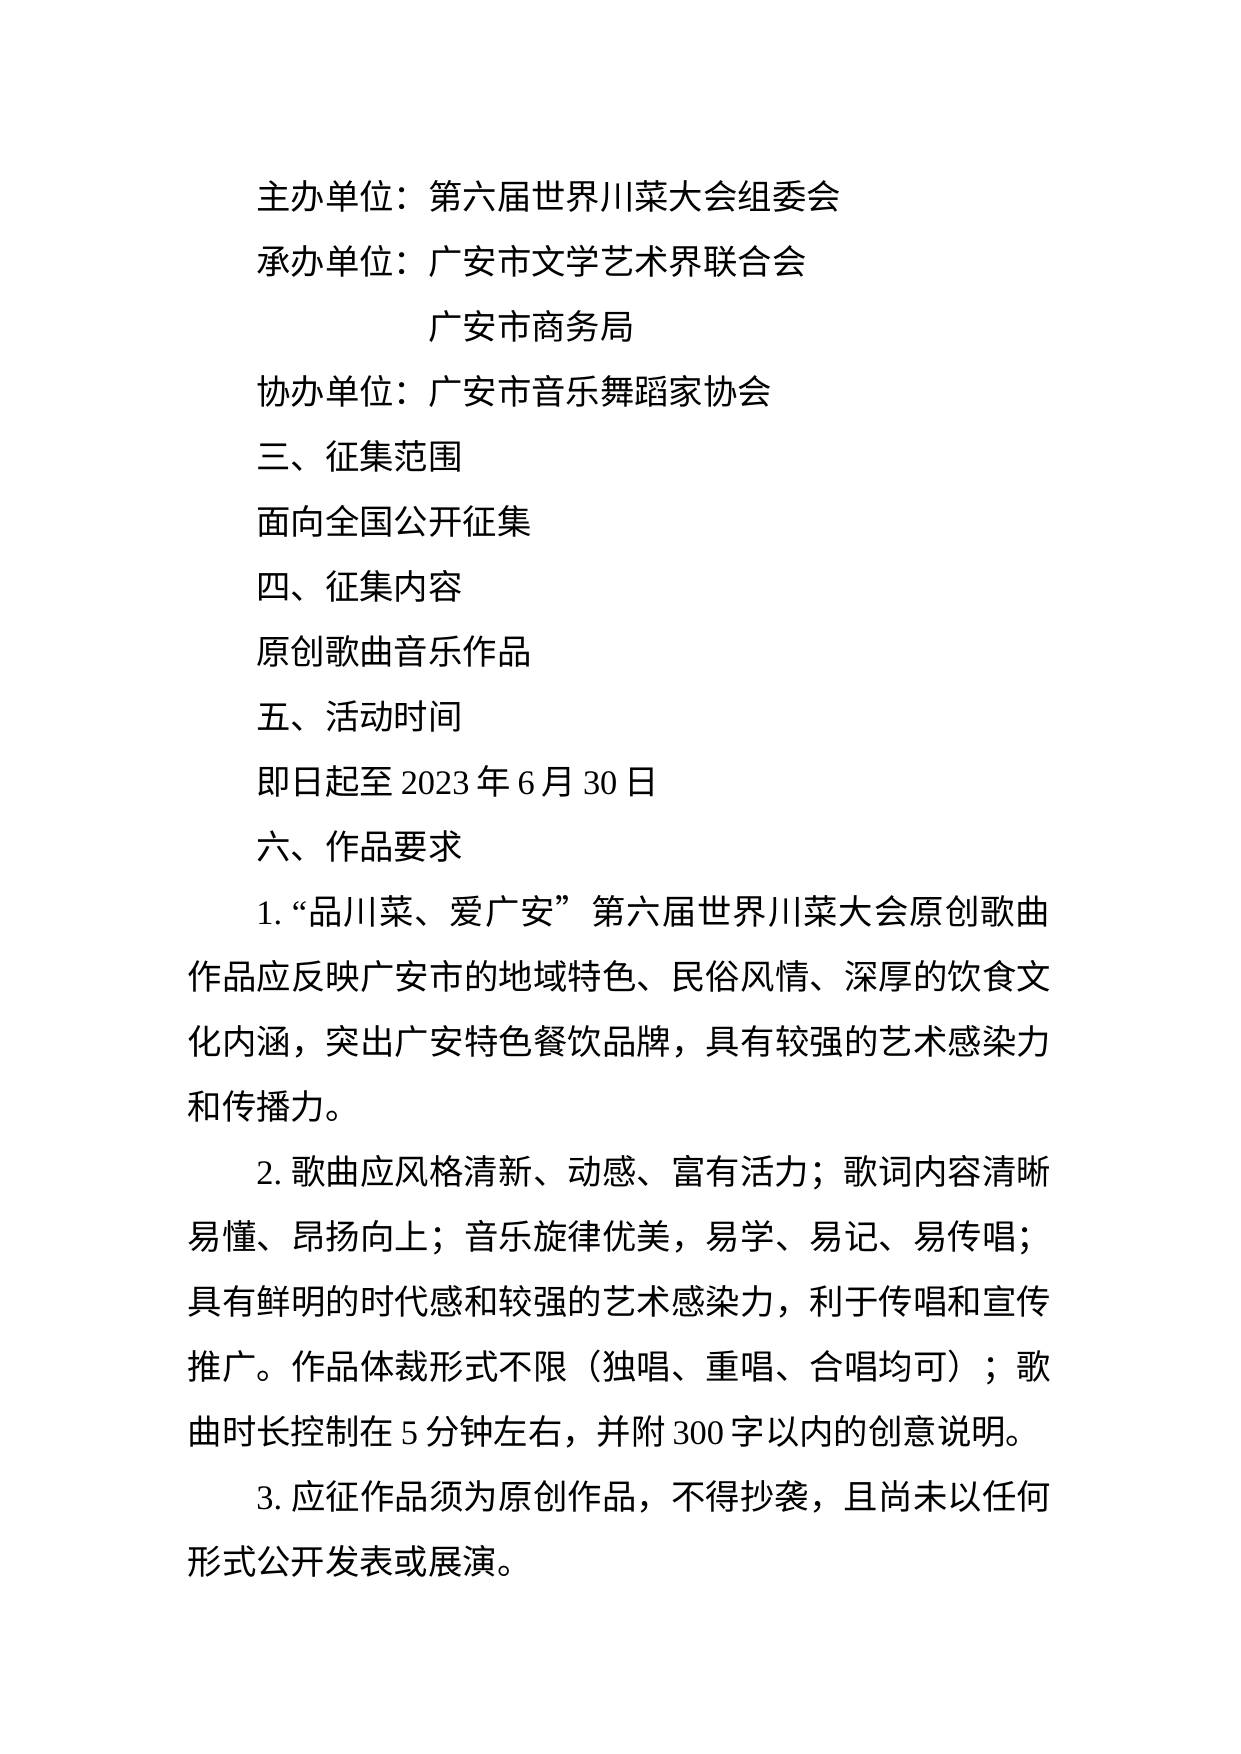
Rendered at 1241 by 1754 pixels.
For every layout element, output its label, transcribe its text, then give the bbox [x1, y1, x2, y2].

text 承办单位：广安市文学艺术界联合会 [187, 227, 1053, 292]
text 四、征集内容 [187, 552, 1053, 617]
text 五、活动时间 [187, 682, 1053, 747]
text 3. 应征作品须为原创作品，不得抄袭，且尚未以任何形式公开发表或展演。 [187, 1462, 1053, 1592]
text 即日起至2023年6月30日 [187, 747, 1053, 812]
text 广安市商务局 [187, 292, 1053, 357]
text 协办单位：广安市音乐舞蹈家协会 [187, 357, 1053, 422]
text 1. “品川菜、爱广安”第六届世界川菜大会原创歌曲作品应反映广安市的地域特色、民俗风情、深厚的饮食文化内涵，突出广安特色餐饮品牌，具有较强的艺术感染力和传播力。 [187, 877, 1053, 1137]
text 六、作品要求 [187, 812, 1053, 877]
text 三、征集范围 [187, 422, 1053, 487]
text 2. 歌曲应风格清新、动感、富有活力；歌词内容清晰易懂、昂扬向上；音乐旋律优美，易学、易记、易传唱；具有鲜明的时代感和较强的艺术感染力，利于传唱和宣传推广。作品体裁形式不限（独唱、重唱、合唱均可）；歌曲时长控制在5分钟左右，并附300字以内的创意说明。 [187, 1137, 1053, 1462]
text 面向全国公开征集 [187, 487, 1053, 552]
text 主办单位：第六届世界川菜大会组委会 [187, 162, 1053, 227]
text 原创歌曲音乐作品 [187, 617, 1053, 682]
